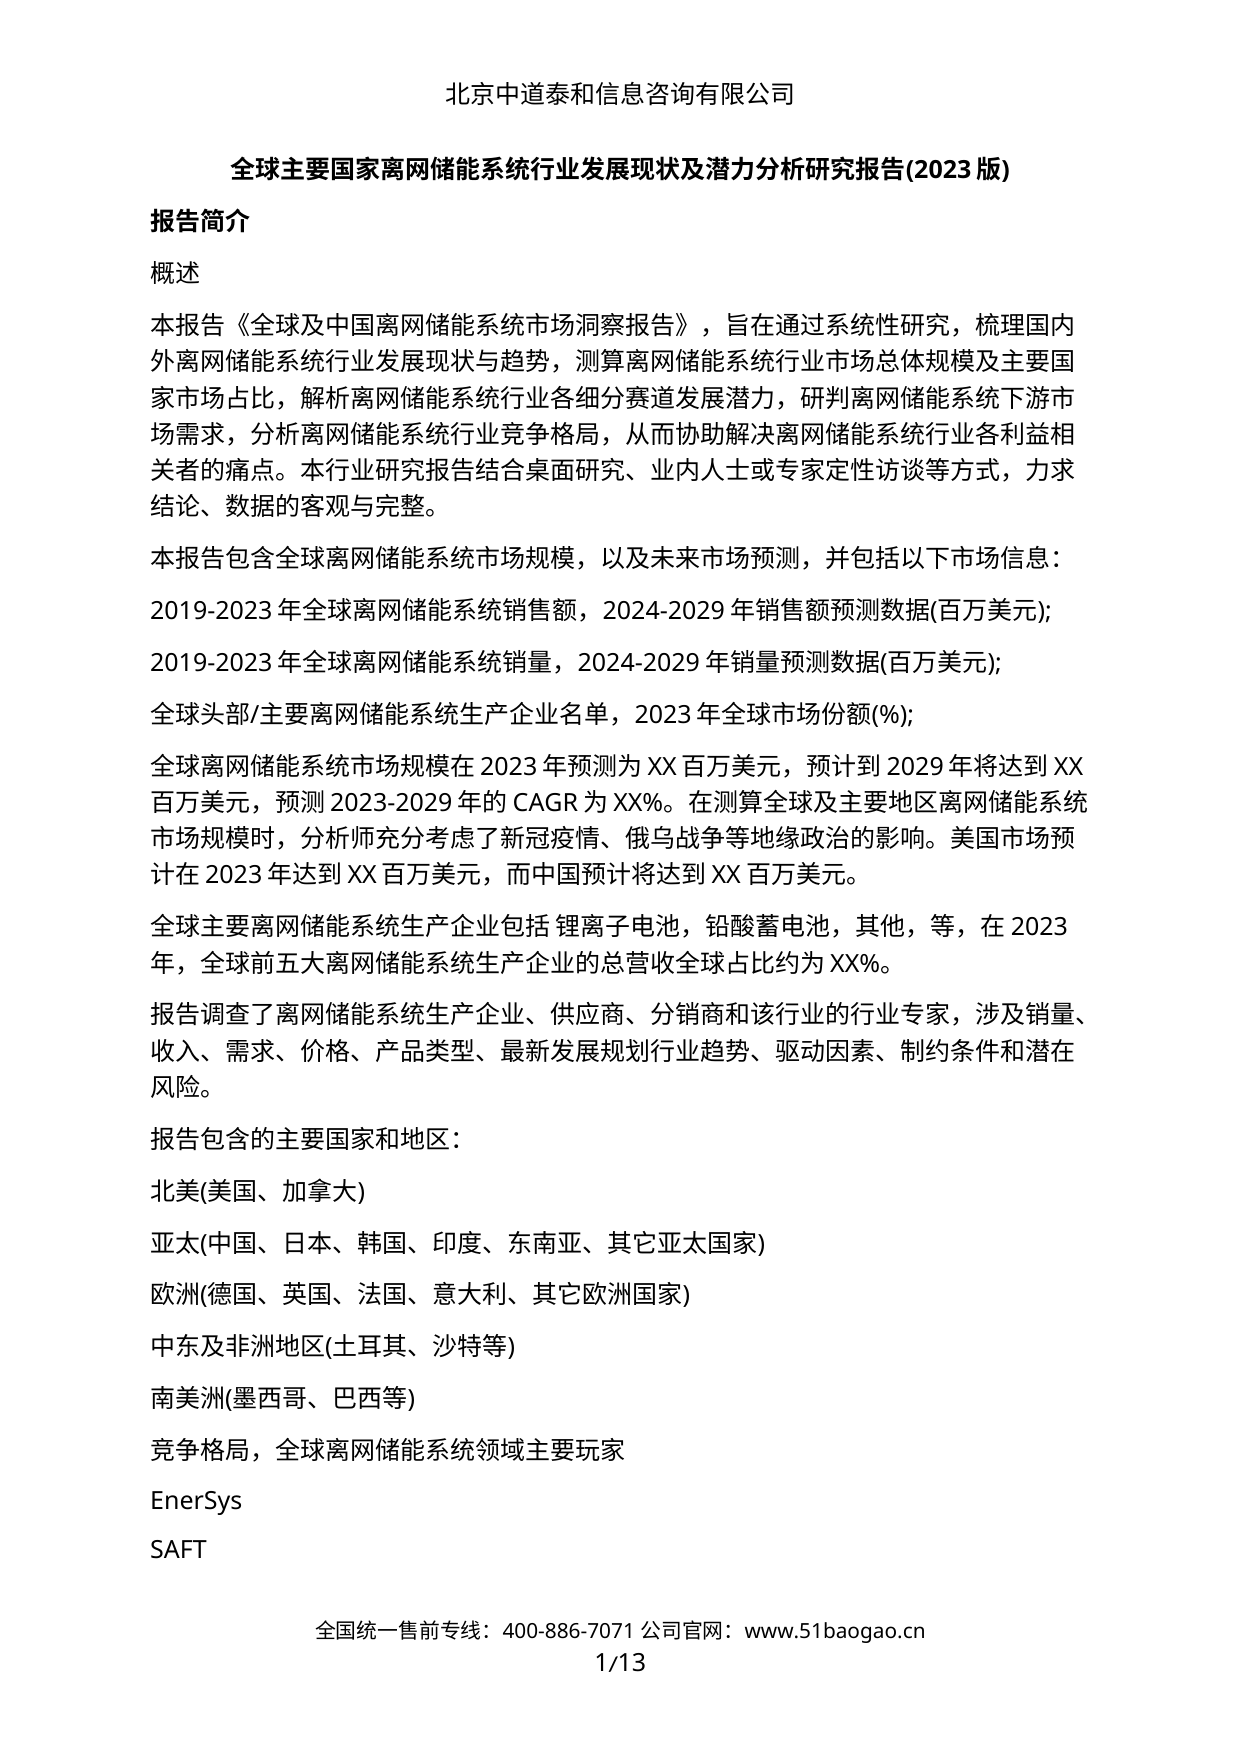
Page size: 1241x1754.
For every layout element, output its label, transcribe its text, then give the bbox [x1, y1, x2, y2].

text 南美洲(墨西哥、巴西等) [150, 1379, 1090, 1415]
text 2019-2023年全球离网储能系统销售额，2024-2029年销售额预测数据(百万美元); [150, 591, 1090, 627]
text 北美(美国、加拿大) [150, 1171, 1090, 1207]
text 本报告《全球及中国离网储能系统市场洞察报告》，旨在通过系统性研究，梳理国内外离网储能系统行业发展现状与趋势，测算离网储能系统行业市场总体规模及主要国家市场占比，解析离网储能系统行业各细分赛道发展潜力，研判离网储能系统下游市场需求，分析离网储能系统行业竞争格局，从而协助解决离网储能系统行业各利益相关者的痛点。本行业研究报告结合桌面研究、业内人士或专家定性访谈等方式，力求结论、数据的客观与完整。 [150, 306, 1090, 523]
text 报告调查了离网储能系统生产企业、供应商、分销商和该行业的行业专家，涉及销量、收入、需求、价格、产品类型、最新发展规划行业趋势、驱动因素、制约条件和潜在风险。 [150, 995, 1090, 1104]
text 报告简介 [150, 202, 1090, 238]
text 报告包含的主要国家和地区： [150, 1119, 1090, 1156]
text 2019-2023年全球离网储能系统销量，2024-2029年销量预测数据(百万美元); [150, 642, 1090, 679]
text 中东及非洲地区(土耳其、沙特等) [150, 1327, 1090, 1363]
text 概述 [150, 254, 1090, 290]
text EnerSys [150, 1482, 1090, 1517]
text 竞争格局，全球离网储能系统领域主要玩家 [150, 1431, 1090, 1467]
text 全球离网储能系统市场规模在2023年预测为XX百万美元，预计到2029年将达到XX百万美元，预测2023-2029年的CAGR为XX%。在测算全球及主要地区离网储能系统市场规模时，分析师充分考虑了新冠疫情、俄乌战争等地缘政治的影响。美国市场预计在2023年达到XX百万美元，而中国预计将达到XX百万美元。 [150, 746, 1090, 891]
text 亚太(中国、日本、韩国、印度、东南亚、其它亚太国家) [150, 1223, 1090, 1259]
text 全球主要离网储能系统生产企业包括 锂离子电池，铅酸蓄电池，其他，等，在2023年，全球前五大离网储能系统生产企业的总营收全球占比约为XX%。 [150, 907, 1090, 979]
text 欧洲(德国、英国、法国、意大利、其它欧洲国家) [150, 1275, 1090, 1311]
text SAFT [150, 1532, 1090, 1566]
text 全球头部/主要离网储能系统生产企业名单，2023年全球市场份额(%); [150, 694, 1090, 731]
text 本报告包含全球离网储能系统市场规模，以及未来市场预测，并包括以下市场信息： [150, 539, 1090, 575]
text 全球主要国家离网储能系统行业发展现状及潜力分析研究报告(2023版) [150, 150, 1090, 186]
